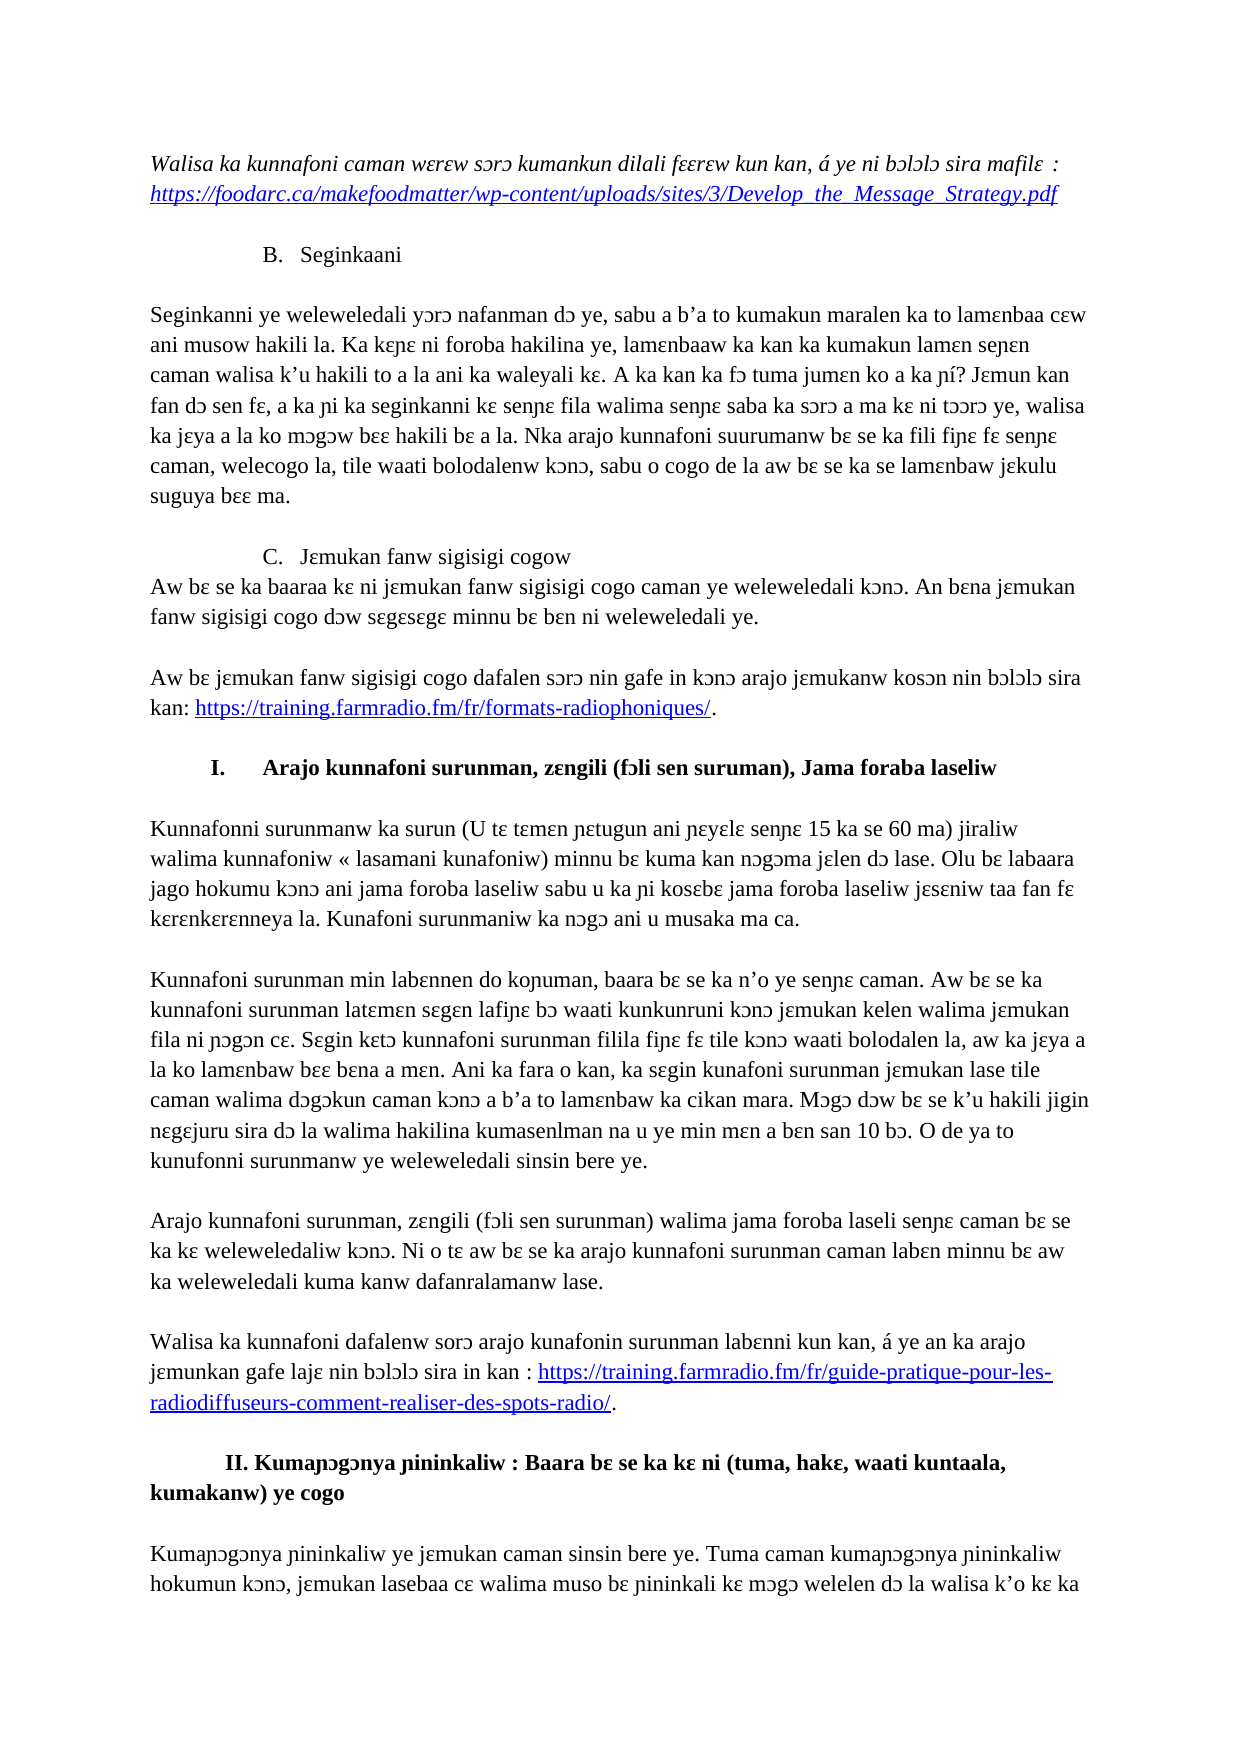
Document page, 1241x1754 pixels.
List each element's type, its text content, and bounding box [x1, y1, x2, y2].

text Walisa ka kunnafoni dafalenw sorɔ arajo kunafonin surunman labɛnni kun kan, á ye an ka arajo jɛmunkan gafe lajɛ nin bɔlɔlɔ sira in kan : https://training.farmradio.fm/fr/guide-pratique-pour-les-radiodiffuseurs-comment-realiser-des-spots-radio/. [150, 1328, 1090, 1415]
list Seginkaani [262, 241, 1090, 267]
text Kunnafoni surunman min labɛnnen do koɲuman, baara bɛ se ka n’o ye senɲɛ caman. Aw bɛ se ka kunnafoni surunman latɛmɛn sɛgɛn lafiɲɛ bɔ waati kunkunruni kɔnɔ jɛmukan kelen walima jɛmukan fila ni ɲɔgɔn cɛ. Sɛgin kɛtɔ kunnafoni surunman filila fiɲɛ fɛ tile kɔnɔ waati bolodalen la, aw ka jɛya a la ko lamɛnbaw bɛɛ bɛna a mɛn. Ani ka fara o kan, ka sɛgin kunafoni surunman jɛmukan lase tile caman walima dɔgɔkun caman kɔnɔ a b’a to lamɛnbaw ka cikan mara. Mɔgɔ dɔw bɛ se k’u hakili jigin nɛgɛjuru sira dɔ la walima hakilina kumasenlman na u ye min mɛn a bɛn san 10 bɔ. O de ya to kunufonni surunmanw ye weleweledali sinsin bere ye. [150, 966, 1090, 1173]
list Arajo kunnafoni surunman, zɛngili (fɔli sen suruman), Jama foraba laseliw [225, 754, 1090, 811]
text Kunnafonni surunmanw ka surun (U tɛ tɛmɛn ɲɛtugun ani ɲɛyɛlɛ senɲɛ 15 ka se 60 ma) jiraliw walima kunnafoniw « lasamani kunafoniw) minnu bɛ kuma kan nɔgɔma jɛlen dɔ lase. Olu bɛ labaara jago hokumu kɔnɔ ani jama foroba laseliw sabu u ka ɲi kosɛbɛ jama foroba laseliw jɛsɛniw taa fan fɛ kɛrɛnkɛrɛnneya la. Kunafoni surunmaniw ka nɔgɔ ani u musaka ma ca. [150, 814, 1090, 932]
list Jɛmukan fanw sigisigi cogow [262, 543, 1090, 569]
text Arajo kunnafoni surunman, zɛngili (fɔli sen surunman) walima jama foroba laseli senɲɛ caman bɛ se ka kɛ weleweledaliw kɔnɔ. Ni o tɛ aw bɛ se ka arajo kunnafoni surunman caman labɛn minnu bɛ aw ka weleweledali kuma kanw dafanralamanw lase. [150, 1207, 1090, 1294]
text Aw bɛ se ka baaraa kɛ ni jɛmukan fanw sigisigi cogo caman ye weleweledali kɔnɔ. An bɛna jɛmukan fanw sigisigi cogo dɔw sɛgɛsɛgɛ minnu bɛ bɛn ni weleweledali ye. [150, 573, 1090, 629]
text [150, 1539, 1090, 1596]
text II. Kumaɲɔgɔnya ɲininkaliw : Baara bɛ se ka kɛ ni (tuma, hakɛ, waati kuntaala, kumakanw) ye cogo [150, 1449, 1090, 1536]
text Walisa ka kunnafoni caman wɛrɛw sɔrɔ kumankun dilali fɛɛrɛw kun kan, á ye ni bɔlɔlɔ sira mafilɛ : https://foodarc.ca/makefoodmatter/wp-content/uploads/sites/3/Develop_the_Message_Strategy.pdf [150, 150, 1090, 207]
text Seginkanni ye weleweledali yɔrɔ nafanman dɔ ye, sabu a b’a to kumakun maralen ka to lamɛnbaa cɛw ani musow hakili la. Ka kɛɲɛ ni foroba hakilina ye, lamɛnbaaw ka kan ka kumakun lamɛn seɲɛn caman walisa k’u hakili to a la ani ka waleyali kɛ. A ka kan ka fɔ tuma jumɛn ko a ka ɲí? Jɛmun kan fan dɔ sen fɛ, a ka ɲi ka seginkanni kɛ senɲɛ fila walima senɲɛ saba ka sɔrɔ a ma kɛ ni tɔɔrɔ ye, walisa ka jɛya a la ko mɔgɔw bɛɛ hakili bɛ a la. Nka arajo kunnafoni suurumanw bɛ se ka fili fiɲɛ fɛ senɲɛ caman, welecogo la, tile waati bolodalenw kɔnɔ, sabu o cogo de la aw bɛ se ka se lamɛnbaw jɛkulu suguya bɛɛ ma. [150, 301, 1090, 509]
text Aw bɛ jɛmukan fanw sigisigi cogo dafalen sɔrɔ nin gafe in kɔnɔ arajo jɛmukanw kosɔn nin bɔlɔlɔ sira kan: https://training.farmradio.fm/fr/formats-radiophoniques/. [150, 663, 1090, 720]
